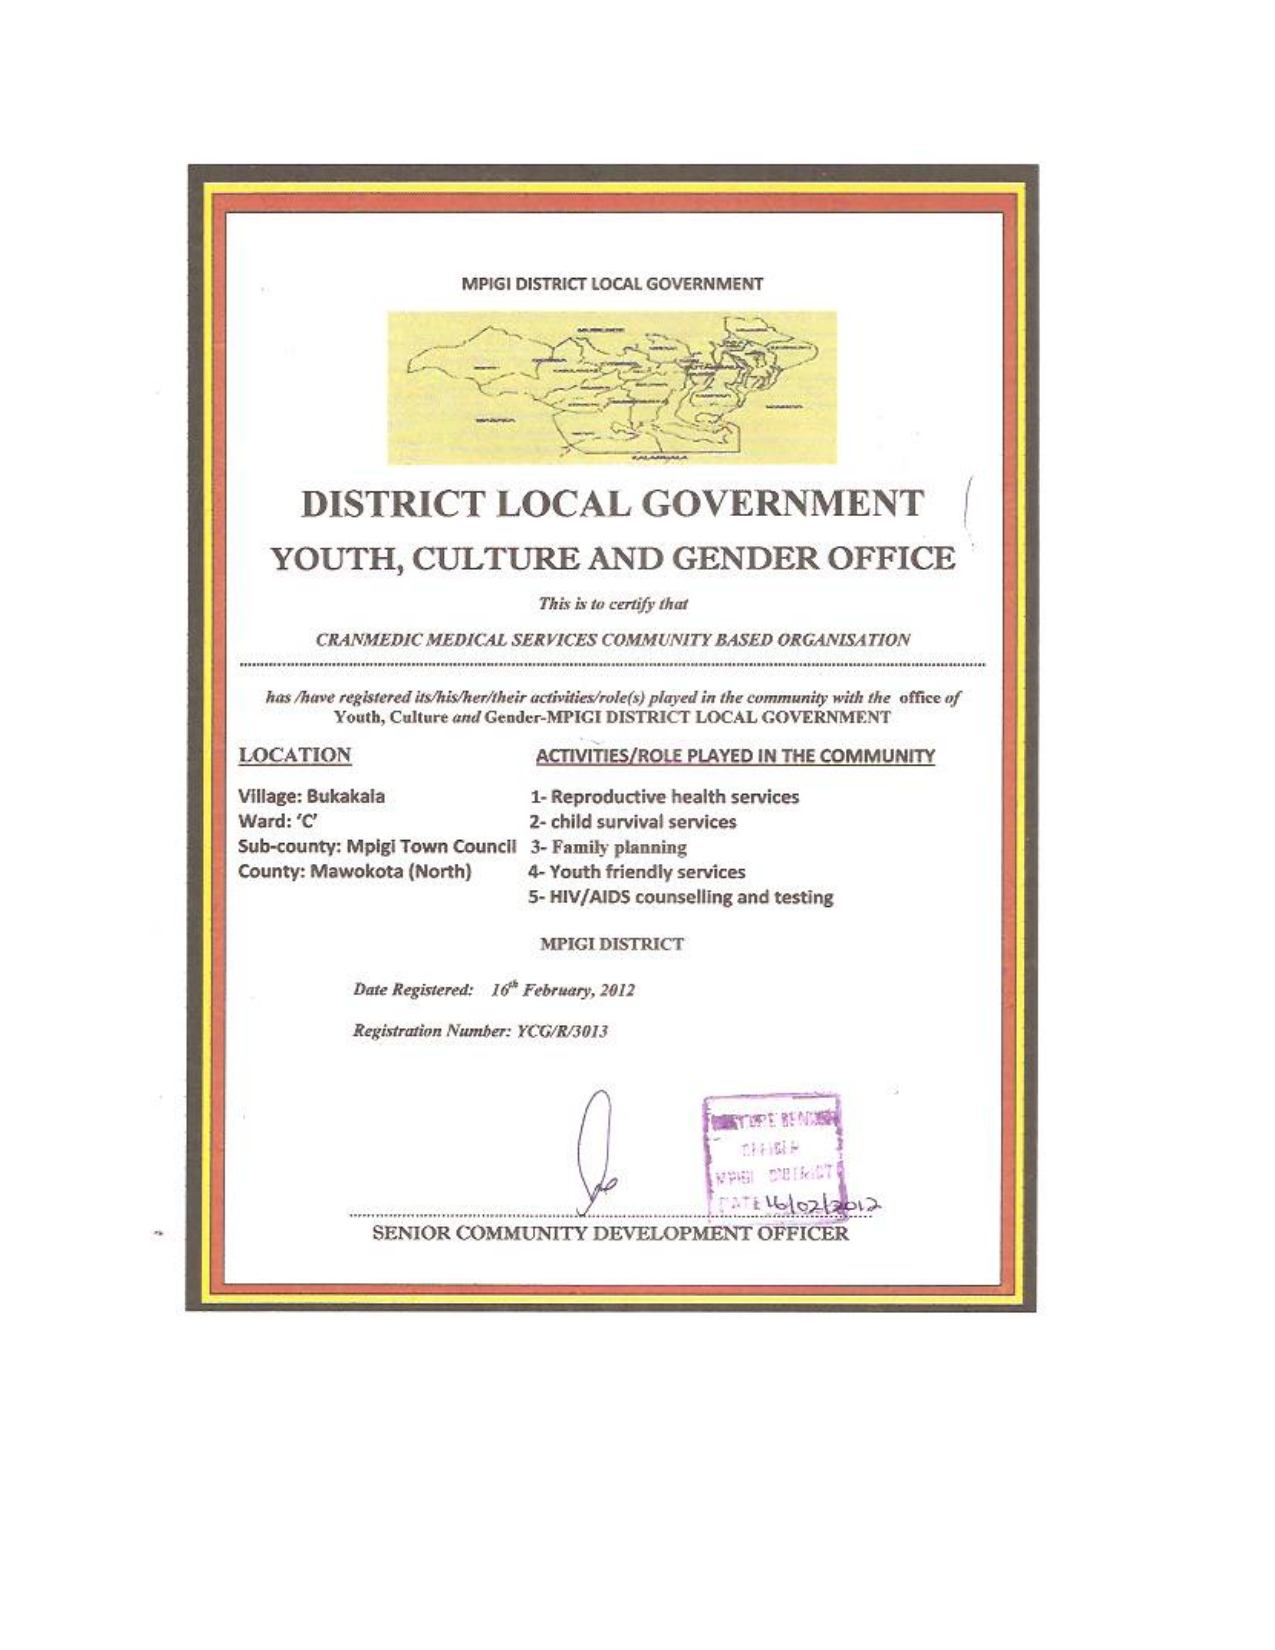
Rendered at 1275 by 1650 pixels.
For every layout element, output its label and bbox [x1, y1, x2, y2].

picture [150, 150, 1049, 1319]
